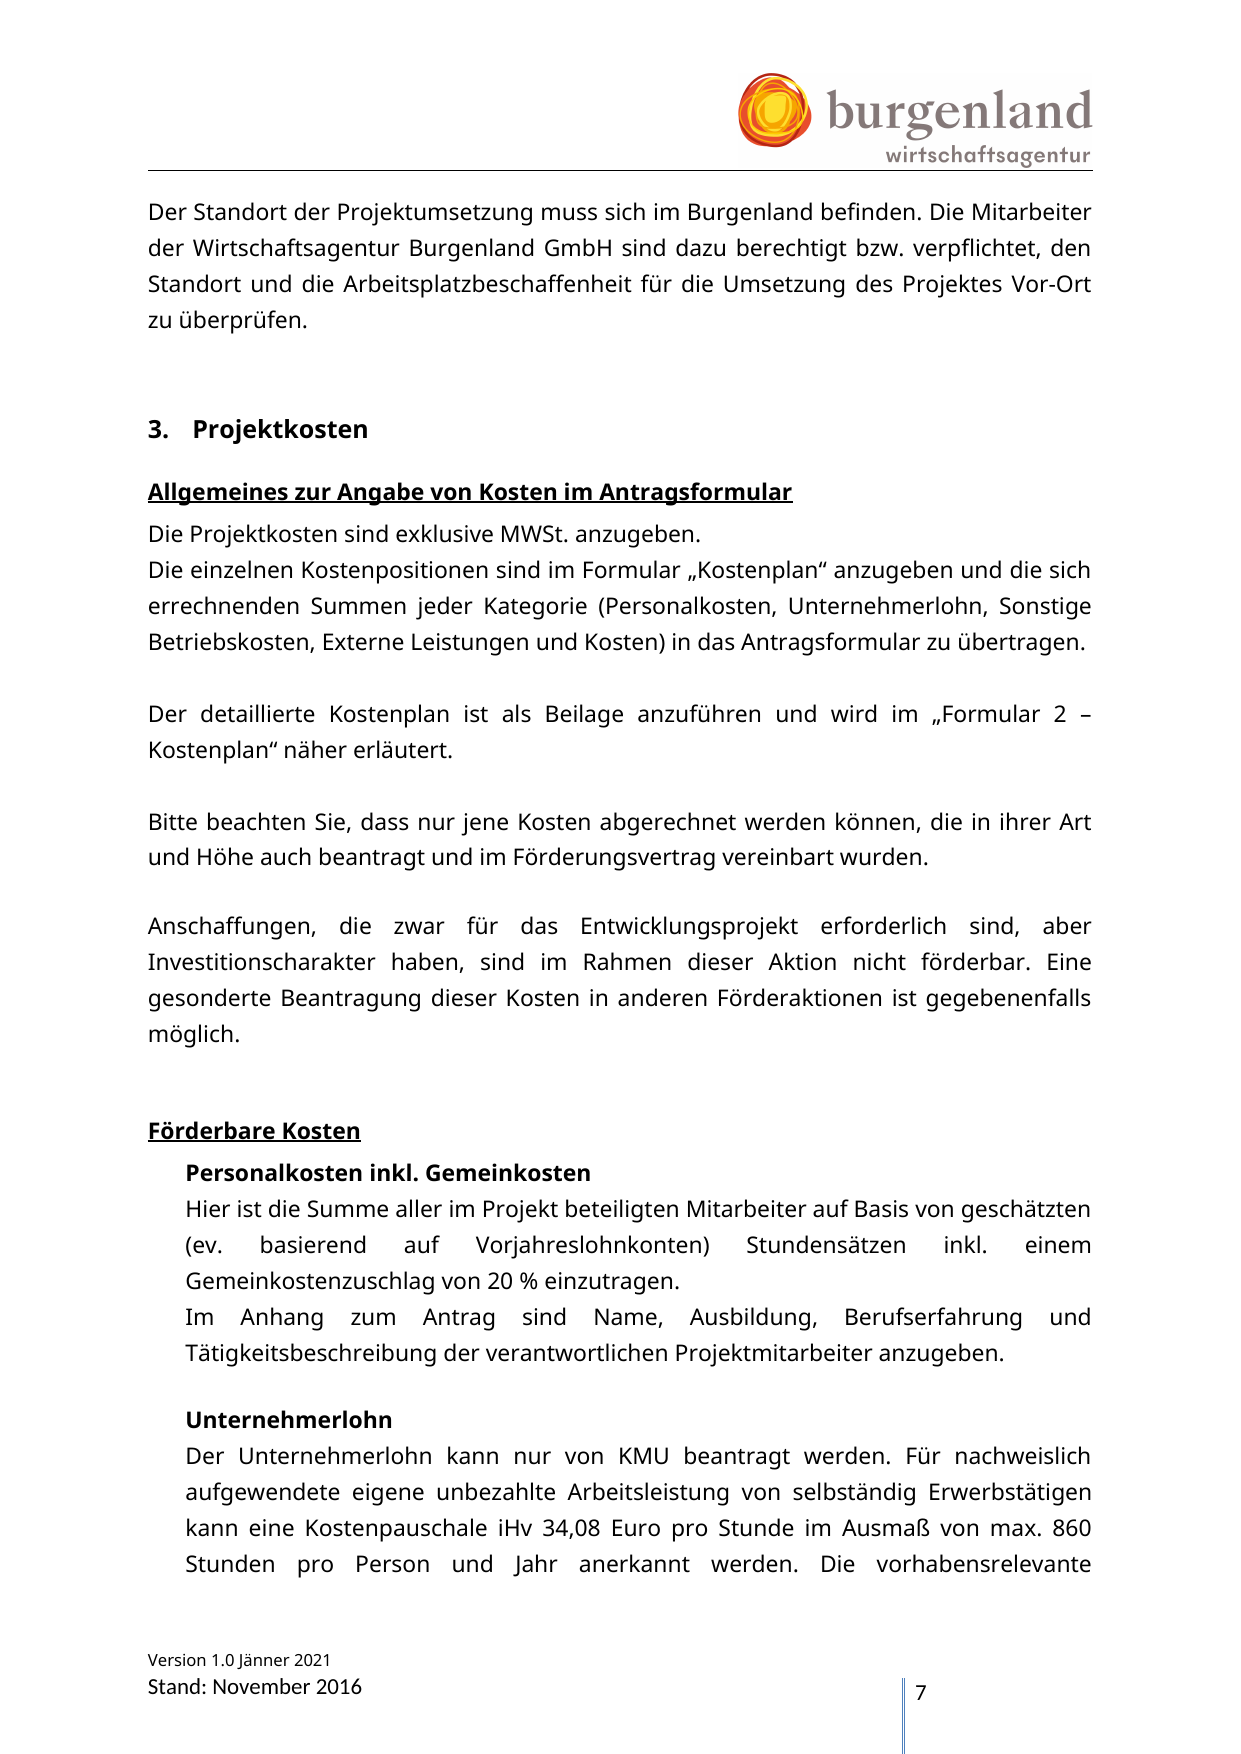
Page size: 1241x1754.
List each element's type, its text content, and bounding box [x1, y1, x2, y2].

text Die einzelnen Kostenpositionen sind im Formular „Kostenplan“ anzugeben und die sich errechnenden Summen jeder Kategorie (Personalkosten, Unternehmerlohn, Sonstige Betriebskosten, Externe Leistungen und Kosten) in das Antragsformular zu übertragen. [148, 554, 1093, 657]
text Bitte beachten Sie, dass nur jene Kosten abgerechnet werden können, die in ihrer Art und Höhe auch beantragt und im Förderungsvertrag vereinbart wurden. [148, 805, 1093, 873]
text Hier ist die Summe aller im Projekt beteiligten Mitarbeiter auf Basis von geschätzten (ev. basierend auf Vorjahreslohnkonten) Stundensätzen inkl. einem Gemeinkostenzuschlag von 20 % einzutragen. [185, 1193, 1093, 1296]
subtitle Förderbare Kosten [148, 1115, 1093, 1146]
text Anschaffungen, die zwar für das Entwicklungsprojekt erforderlich sind, aber Investitionscharakter haben, sind im Rahmen dieser Aktion nicht förderbar. Eine gesonderte Beantragung dieser Kosten in anderen Förderaktionen ist gegebenenfalls möglich. [148, 910, 1093, 1049]
picture [738, 73, 1093, 168]
text Die Projektkosten sind exklusive MWSt. anzugeben. [148, 518, 1093, 549]
subtitle Allgemeines zur Angabe von Kosten im Antragsformular [148, 476, 1093, 507]
text Der detaillierte Kostenplan ist als Beilage anzuführen und wird im „Formular 2 – Kostenplan“ näher erläutert. [148, 698, 1093, 765]
subtitle Projektkosten [148, 412, 1093, 446]
text Im Anhang zum Antrag sind Name, Ausbildung, Berufserfahrung und Tätigkeitsbeschreibung der verantwortlichen Projektmitarbeiter anzugeben. [185, 1301, 1093, 1368]
text Der Standort der Projektumsetzung muss sich im Burgenland befinden. Die Mitarbeiter der Wirtschaftsagentur Burgenland GmbH sind dazu berechtigt bzw. verpflichtet, den Standort und die Arbeitsplatzbeschaffenheit für die Umsetzung des Projektes Vor-Ort zu überprüfen. [148, 196, 1093, 335]
text Unternehmerlohn [185, 1404, 1093, 1435]
text Personalkosten inkl. Gemeinkosten [185, 1157, 1093, 1188]
